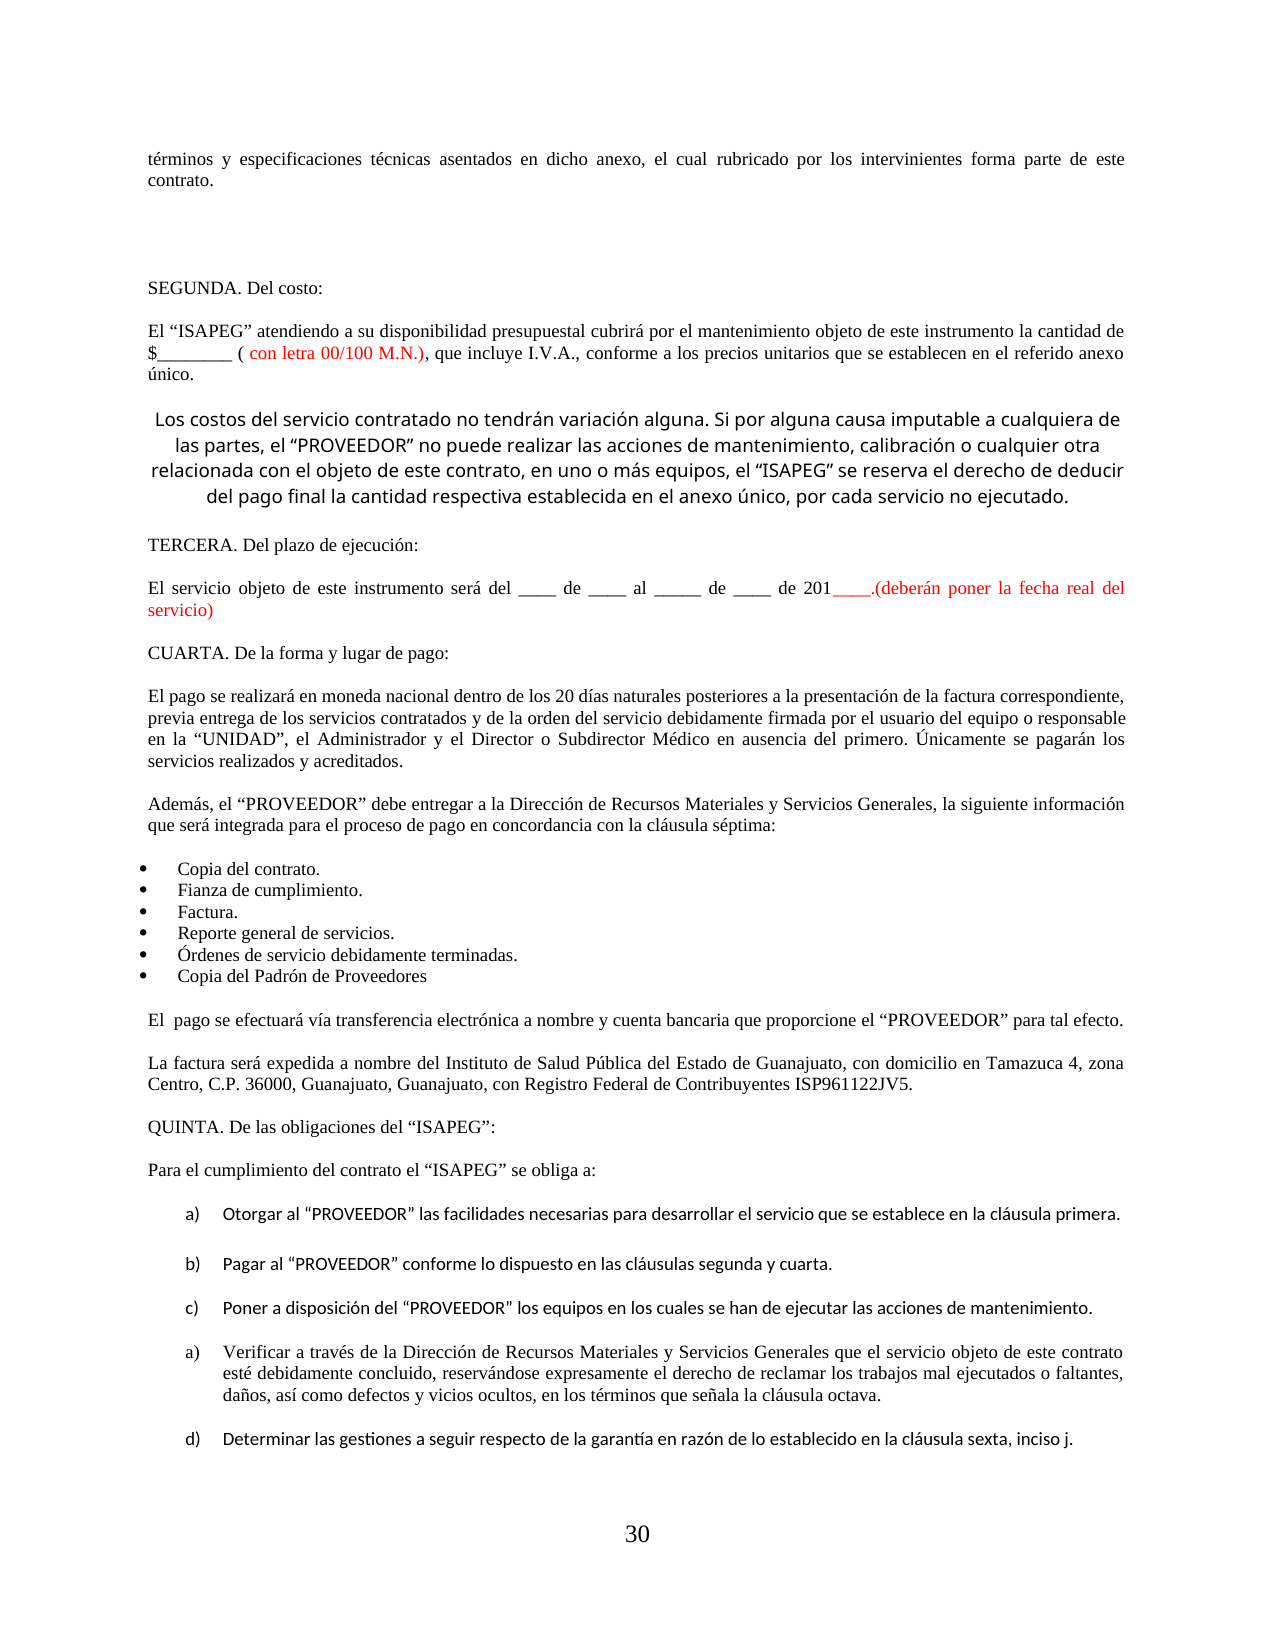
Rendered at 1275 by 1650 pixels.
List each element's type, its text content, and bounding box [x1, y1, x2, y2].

text Los costos del servicio contratado no tendrán variación alguna. Si por alguna causa imputable a cualquiera de las partes, el “PROVEEDOR” no puede realizar las acciones de mantenimiento, calibración o cualquier otra relacionada con el objeto de este contrato, en uno o más equipos, el “ISAPEG” se reserva el derecho de deducir del pago final la cantidad respectiva establecida en el anexo único, por cada servicio no ejecutado. [148, 406, 1127, 508]
list Órdenes de servicio debidamente terminadas. [140, 944, 1125, 965]
text El pago se realizará en moneda nacional dentro de los 20 días naturales posteriores a la presentación de la factura correspondiente, previa entrega de los servicios contratados y de la orden del servicio debidamente firmada por el usuario del equipo o responsable en la “UNIDAD”, el Administrador y el Director o Subdirector Médico en ausencia del primero. Únicamente se pagarán los servicios realizados y acreditados. [148, 685, 1127, 771]
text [148, 148, 1125, 191]
text Además, el “PROVEEDOR” debe entregar a la Dirección de Recursos Materiales y Servicios Generales, la siguiente información que será integrada para el proceso de pago en concordancia con la cláusula séptima: [148, 793, 1127, 836]
text El pago se efectuará vía transferencia electrónica a nombre y cuenta bancaria que proporcione el “PROVEEDOR” para tal efecto. [148, 1008, 1125, 1030]
list Copia del contrato. [140, 857, 1125, 879]
text SEGUNDA. Del costo: [148, 277, 1127, 299]
list Poner a disposición del “PROVEEDOR” los equipos en los cuales se han de ejecutar las acciones de mantenimiento. [185, 1296, 1127, 1319]
list Determinar las gestiones a seguir respecto de la garantía en razón de lo establecido en la cláusula sexta, inciso j. [185, 1427, 1127, 1450]
list Pagar al “PROVEEDOR” conforme lo dispuesto en las cláusulas segunda y cuarta. [185, 1252, 1127, 1275]
text QUINTA. De las obligaciones del “ISAPEG”: [148, 1116, 1125, 1138]
list Fianza de cumplimiento. [140, 879, 1125, 901]
list Verificar a través de la Dirección de Recursos Materiales y Servicios Generales que el servicio objeto de este contrato esté debidamente concluido, reservándose expresamente el derecho de reclamar los trabajos mal ejecutados o faltantes, daños, así como defectos y vicios ocultos, en los términos que señala la cláusula octava. [185, 1341, 1125, 1405]
text La factura será expedida a nombre del Instituto de Salud Pública del Estado de Guanajuato, con domicilio en Tamazuca 4, zona Centro, C.P. 36000, Guanajuato, Guanajuato, con Registro Federal de Contribuyentes ISP961122JV5. [148, 1052, 1125, 1095]
list Reporte general de servicios. [140, 922, 1125, 944]
text El “ISAPEG” atendiendo a su disponibilidad presupuestal cubrirá por el mantenimiento objeto de este instrumento la cantidad de $________ ( con letra 00/100 M.N.), que incluye I.V.A., conforme a los precios unitarios que se establecen en el referido anexo único. [148, 320, 1125, 385]
text El servicio objeto de este instrumento será del ____ de ____ al _____ de ____ de 201____.(deberán poner la fecha real del servicio) [148, 577, 1125, 620]
list Otorgar al “PROVEEDOR” las facilidades necesarias para desarrollar el servicio que se establece en la cláusula primera. [185, 1202, 1127, 1225]
text TERCERA. Del plazo de ejecución: [148, 534, 1125, 556]
list Copia del Padrón de Proveedores [140, 965, 1125, 987]
list Factura. [140, 901, 1125, 922]
text CUARTA. De la forma y lugar de pago: [148, 642, 1127, 663]
text Para el cumplimiento del contrato el “ISAPEG” se obliga a: [148, 1159, 1125, 1181]
